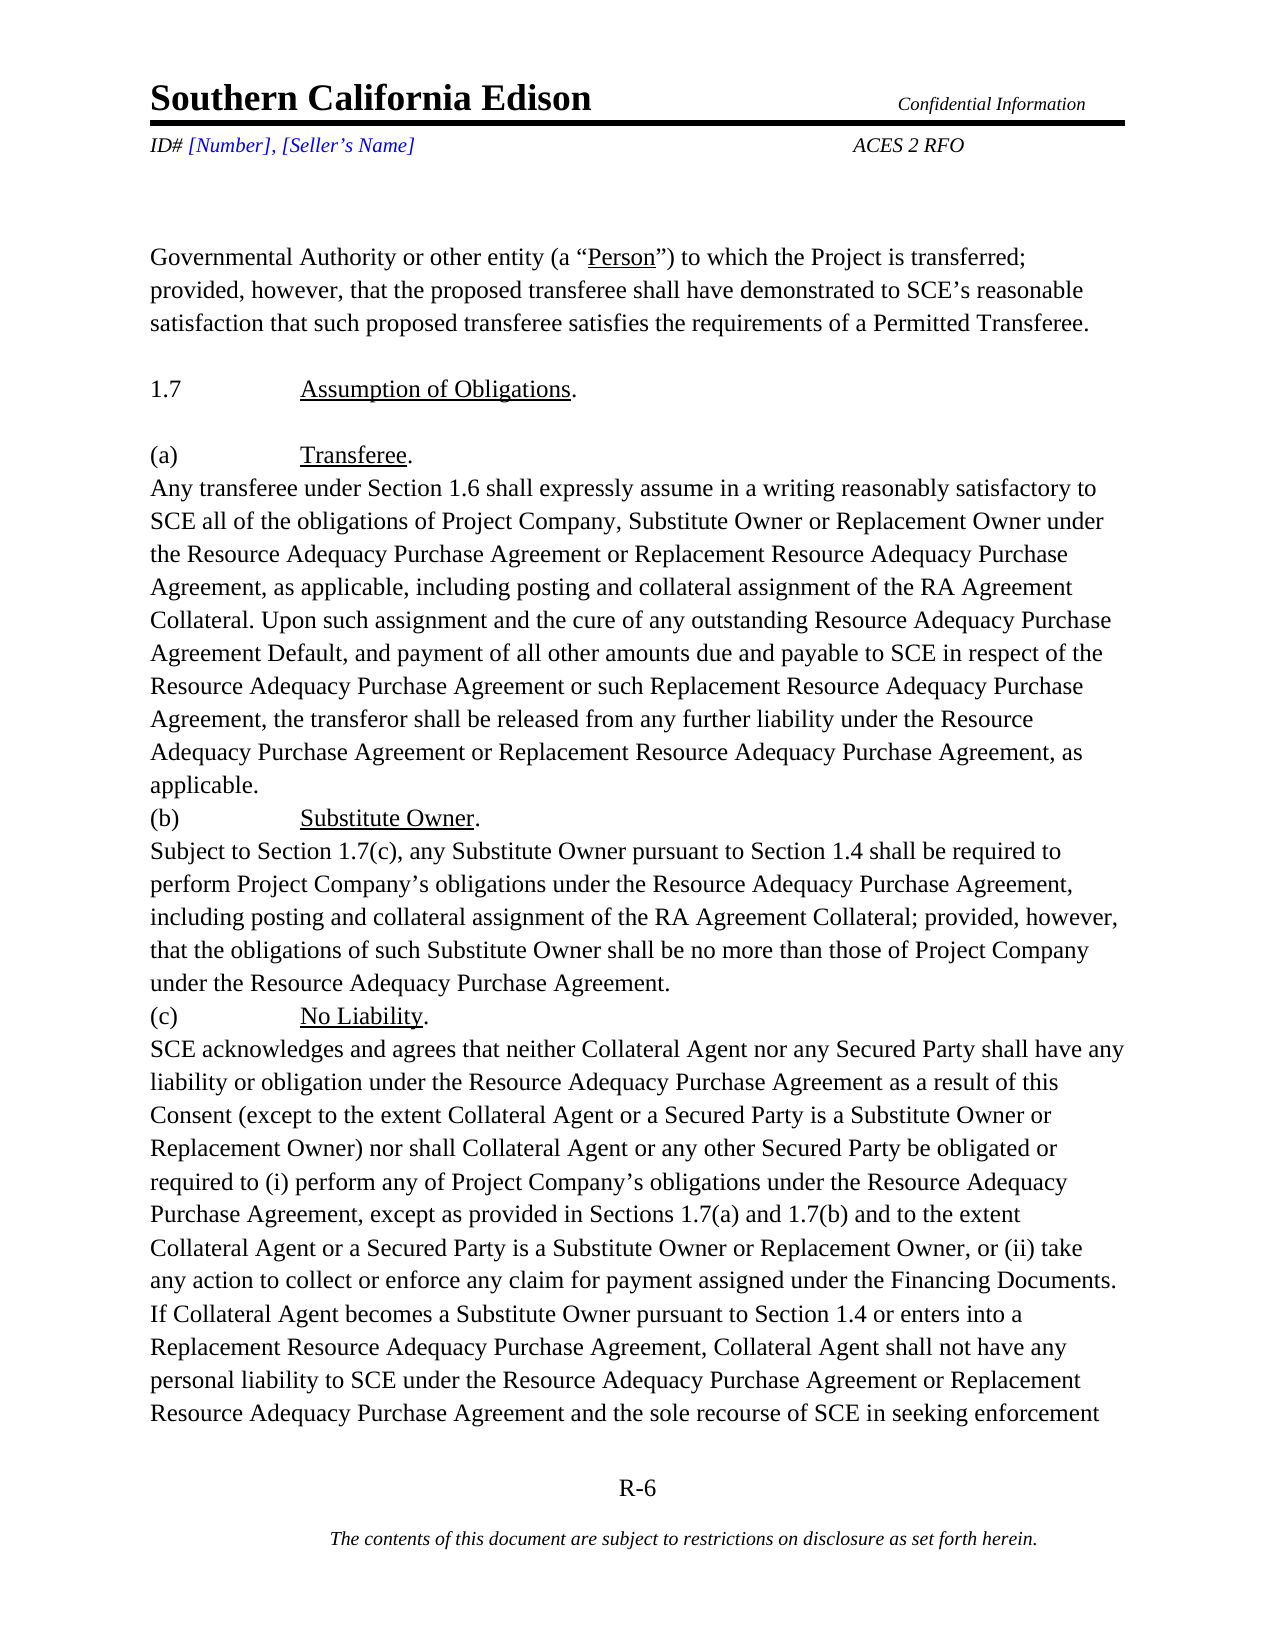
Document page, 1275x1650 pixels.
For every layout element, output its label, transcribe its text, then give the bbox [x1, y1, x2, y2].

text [150, 242, 1125, 337]
text 1.7 Assumption of Obligations. [150, 374, 1125, 403]
text Any transferee under Section 1.6 shall expressly assume in a writing reasonably satisfactory to SCE all of the obligations of Project Company, Substitute Owner or Replacement Owner under the Resource Adequacy Purchase Agreement or Replacement Resource Adequacy Purchase Agreement, as applicable, including posting and collateral assignment of the RA Agreement Collateral. Upon such assignment and the cure of any outstanding Resource Adequacy Purchase Agreement Default, and payment of all other amounts due and payable to SCE in respect of the Resource Adequacy Purchase Agreement or such Replacement Resource Adequacy Purchase Agreement, the transferor shall be released from any further liability under the Resource Adequacy Purchase Agreement or Replacement Resource Adequacy Purchase Agreement, as applicable. [150, 473, 1125, 799]
text (a) Transferee. [150, 440, 1125, 469]
text Subject to Section 1.7(c), any Substitute Owner pursuant to Section 1.4 shall be required to perform Project Company’s obligations under the Resource Adequacy Purchase Agreement, including posting and collateral assignment of the RA Agreement Collateral; provided, however, that the obligations of such Substitute Owner shall be no more than those of Project Company under the Resource Adequacy Purchase Agreement. [150, 836, 1125, 997]
text (c) No Liability. [150, 1001, 1125, 1030]
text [150, 1034, 1125, 1426]
text (b) Substitute Owner. [150, 803, 1125, 832]
